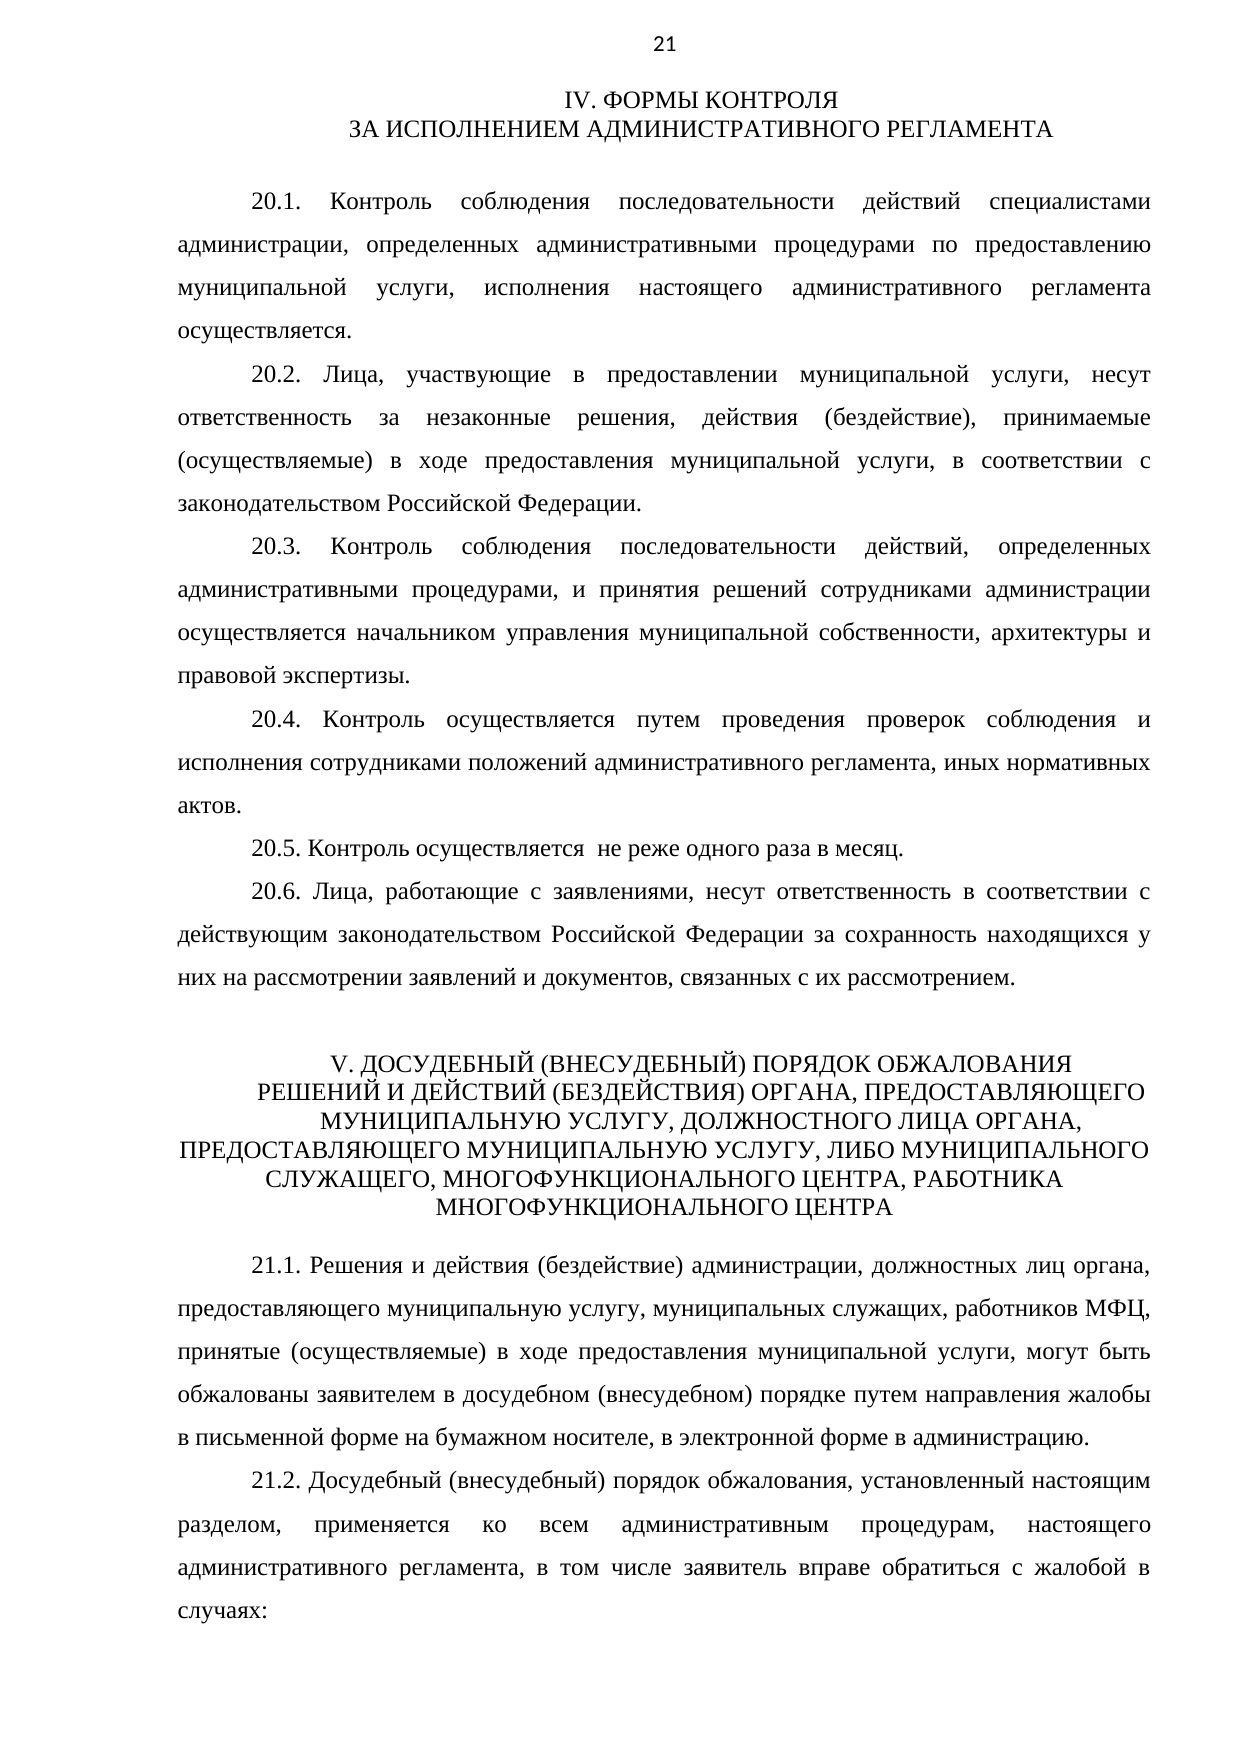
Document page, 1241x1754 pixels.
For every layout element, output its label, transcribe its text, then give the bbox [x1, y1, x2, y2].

text 20.4. Контроль осуществляется путем проведения проверок соблюдения и исполнения сотрудниками положений административного регламента, иных нормативных актов. [177, 704, 1152, 819]
text 20.1. Контроль соблюдения последовательности действий специалистами администрации, определенных административными процедурами по предоставлению муниципальной услуги, исполнения настоящего административного регламента осуществляется. [177, 186, 1152, 344]
text 20.2. Лица, участвующие в предоставлении муниципальной услуги, несут ответственность за незаконные решения, действия (бездействие), принимаемые (осуществляемые) в ходе предоставления муниципальной услуги, в соответствии с законодательством Российской Федерации. [177, 359, 1152, 517]
text V. ДОСУДЕБНЫЙ (ВНЕСУДЕБНЫЙ) ПОРЯДОК ОБЖАЛОВАНИЯ [177, 1049, 1152, 1077]
text 21.2. Досудебный (внесудебный) порядок обжалования, установленный настоящим разделом, применяется ко всем административным процедурам, настоящего административного регламента, в том числе заявитель вправе обратиться с жалобой в случаях: [177, 1466, 1152, 1624]
text МУНИЦИПАЛЬНУЮ УСЛУГУ, ДОЛЖНОСТНОГО ЛИЦА ОРГАНА, ПРЕДОСТАВЛЯЮЩЕГО МУНИЦИПАЛЬНУЮ УСЛУГУ, ЛИБО МУНИЦИПАЛЬНОГО СЛУЖАЩЕГО, МНОГОФУНКЦИОНАЛЬНОГО ЦЕНТРА, РАБОТНИКА МНОГОФУНКЦИОНАЛЬНОГО ЦЕНТРА [177, 1106, 1152, 1221]
text IV. ФОРМЫ КОНТРОЛЯ [177, 86, 1152, 114]
text РЕШЕНИЙ И ДЕЙСТВИЙ (БЕЗДЕЙСТВИЯ) ОРГАНА, ПРЕДОСТАВЛЯЮЩЕГО [177, 1077, 1152, 1106]
text 20.6. Лица, работающие с заявлениями, несут ответственность в соответствии с действующим законодательством Российской Федерации за сохранность находящихся у них на рассмотрении заявлений и документов, связанных с их рассмотрением. [177, 876, 1152, 991]
text 20.3. Контроль соблюдения последовательности действий, определенных административными процедурами, и принятия решений сотрудниками администрации осуществляется начальником управления муниципальной собственности, архитектуры и правовой экспертизы. [177, 531, 1152, 689]
text 20.5. Контроль осуществляется не реже одного раза в месяц. [177, 833, 1152, 862]
text 21.1. Решения и действия (бездействие) администрации, должностных лиц органа, предоставляющего муниципальную услугу, муниципальных служащих, работников МФЦ, принятые (осуществляемые) в ходе предоставления муниципальной услуги, могут быть обжалованы заявителем в досудебном (внесудебном) порядке путем направления жалобы в письменной форме на бумажном носителе, в электронной форме в администрацию. [177, 1250, 1152, 1451]
text ЗА ИСПОЛНЕНИЕМ АДМИНИСТРАТИВНОГО РЕГЛАМЕНТА [177, 114, 1152, 143]
